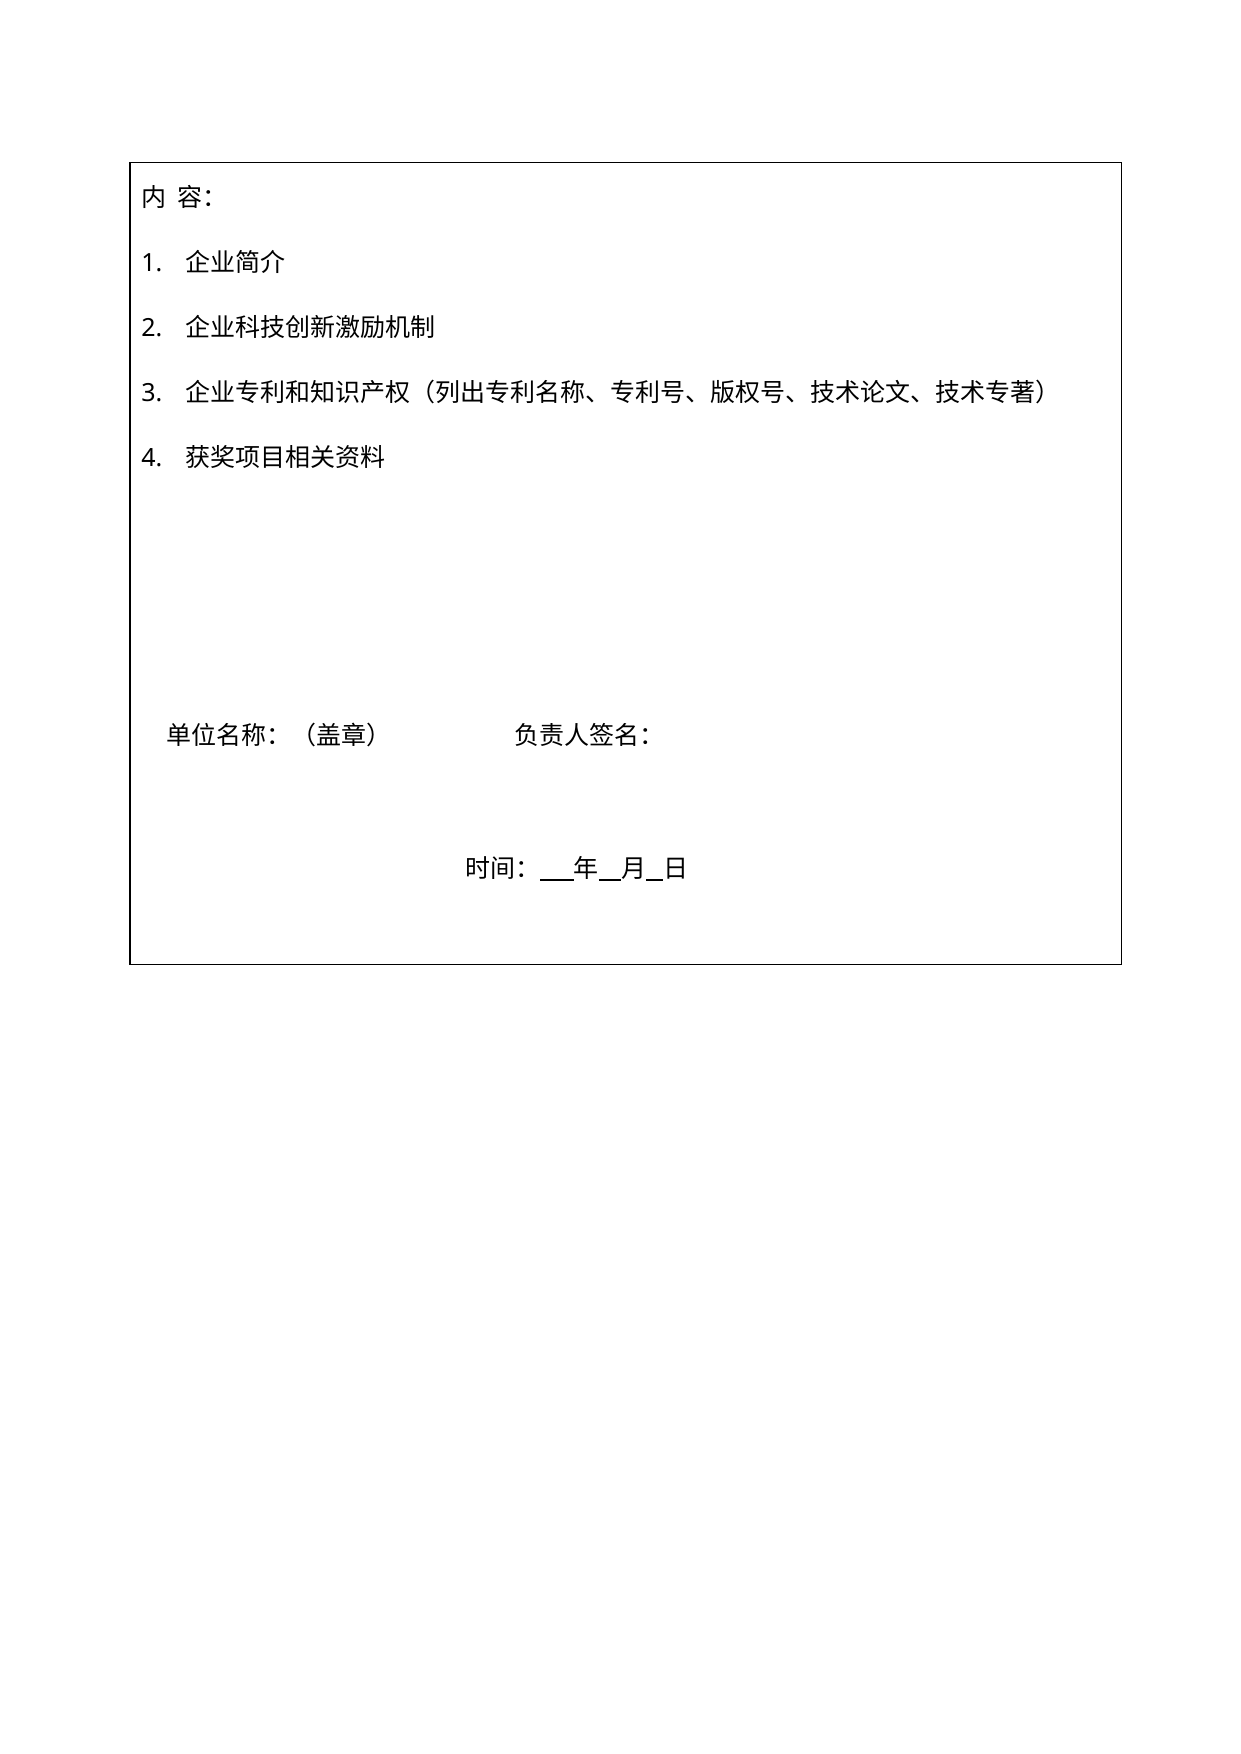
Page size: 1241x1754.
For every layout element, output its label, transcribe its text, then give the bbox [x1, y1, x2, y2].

table_cell 内 容： 企业简介 企业科技创新激励机制 企业专利和知识产权（列出专利名称、专利号、版权号、技术论文、技术专著） 获奖项目相关资料 单位名称：（盖章） 负责人签名： 时间： 年 月 日 [131, 163, 1121, 964]
